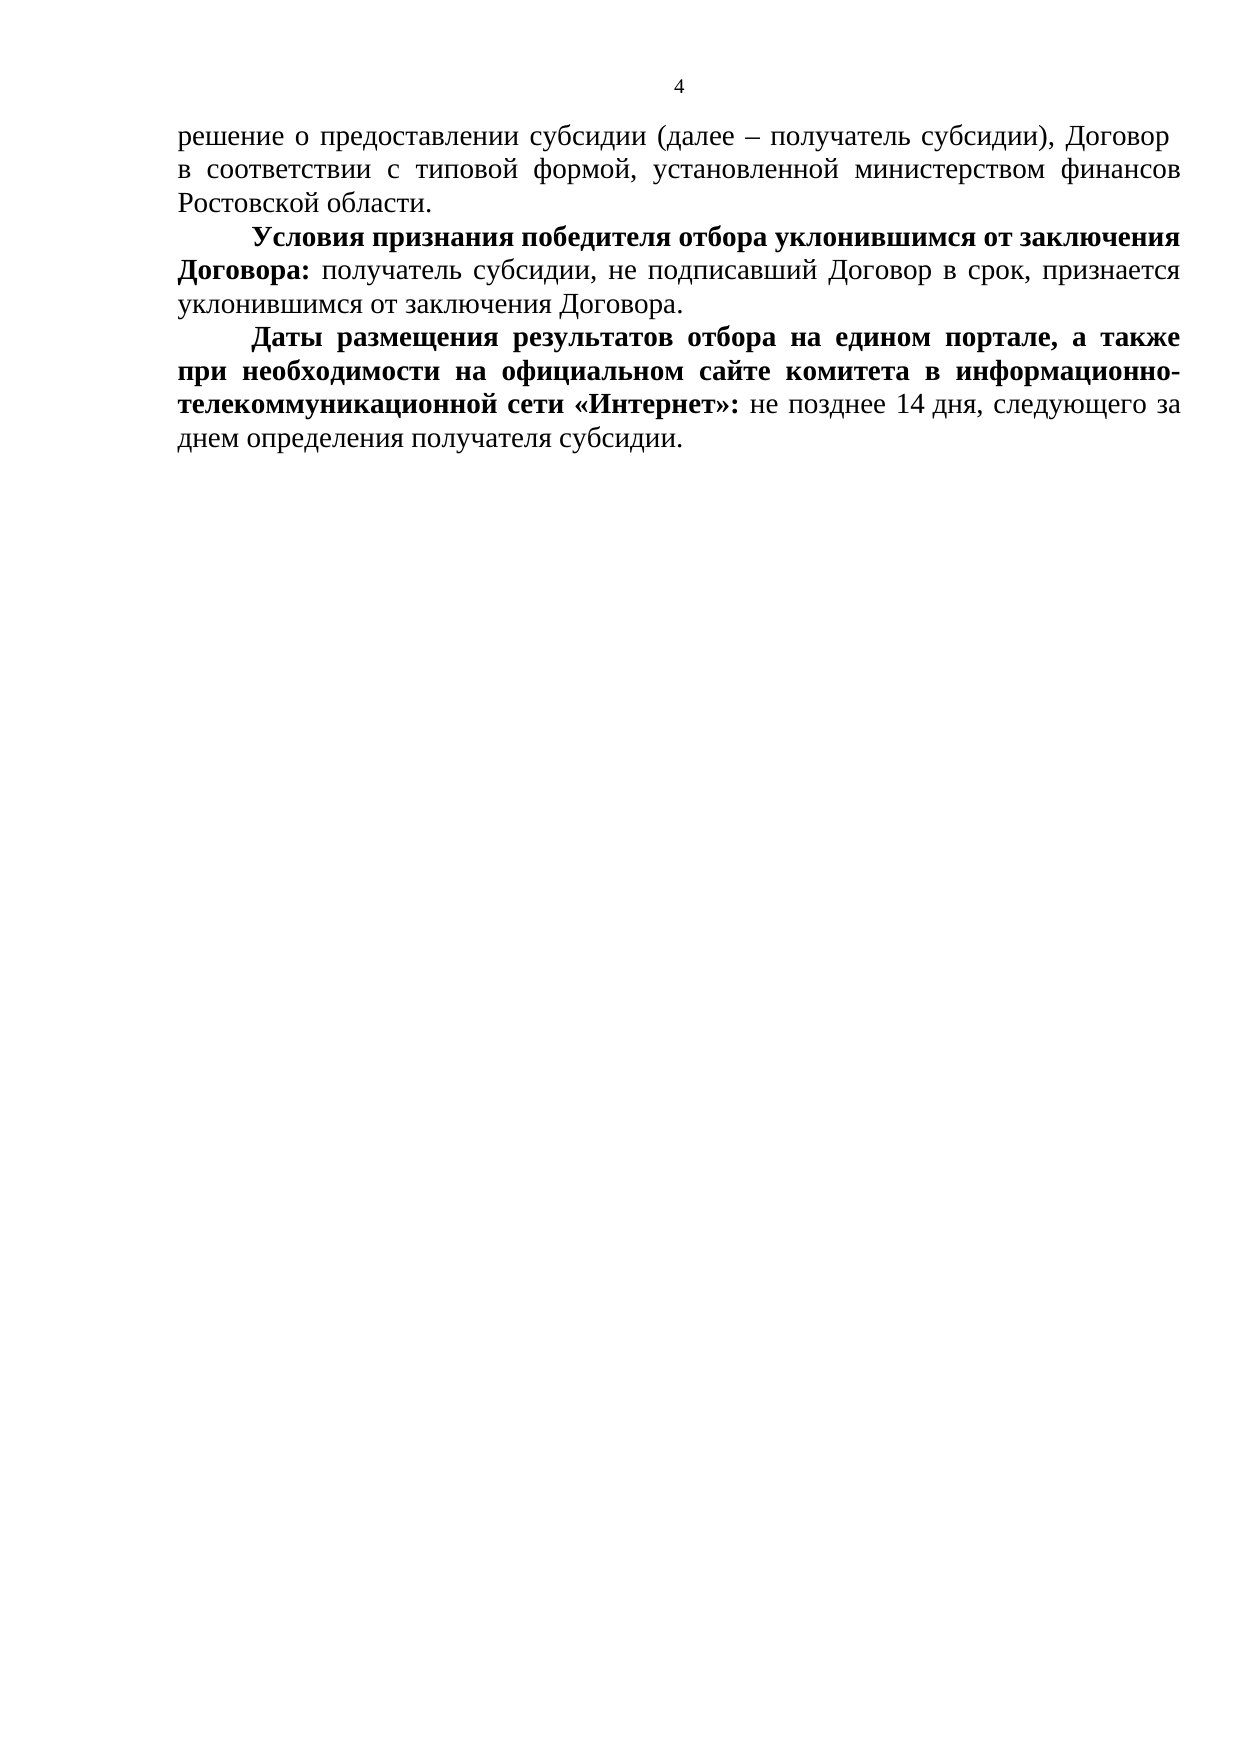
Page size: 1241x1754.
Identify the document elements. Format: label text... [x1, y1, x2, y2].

text Даты размещения результатов отбора на едином портале, а также при необходимости на официальном сайте комитета в информационно-телекоммуникационной сети «Интернет»: не позднее 14 дня, следующего за днем определения получателя субсидии. [177, 319, 1181, 453]
text Условия признания победителя отбора уклонившимся от заключения Договора: получатель субсидии, не подписавший Договор в срок, признается уклонившимся от заключения Договора. [177, 219, 1181, 319]
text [177, 118, 1181, 219]
